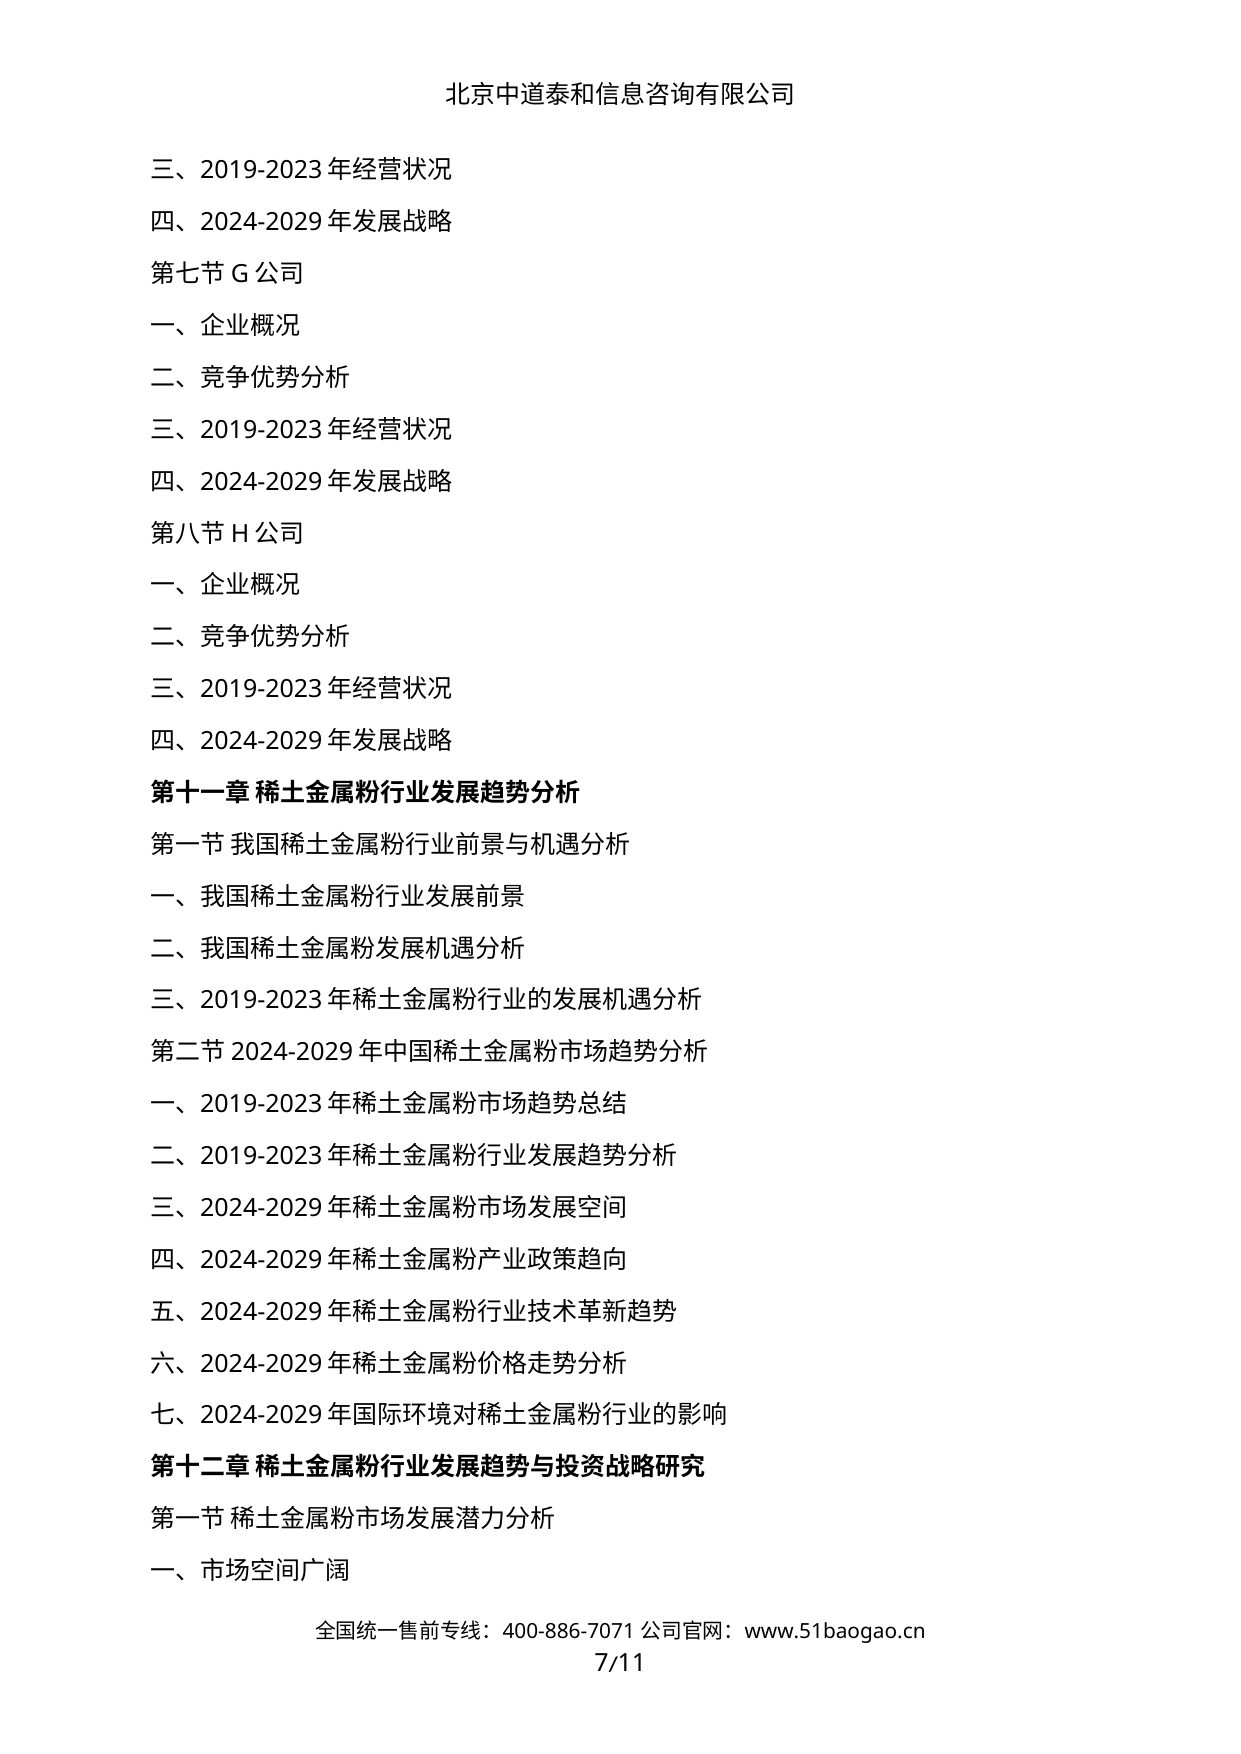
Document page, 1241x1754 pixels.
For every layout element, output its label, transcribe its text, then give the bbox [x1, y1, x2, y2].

text 四、2024-2029年稀土金属粉产业政策趋向 [150, 1239, 1090, 1276]
text 三、2019-2023年经营状况 [150, 150, 1090, 186]
text 一、我国稀土金属粉行业发展前景 [150, 876, 1090, 912]
text 第一节 稀土金属粉市场发展潜力分析 [150, 1499, 1090, 1535]
text 四、2024-2029年发展战略 [150, 461, 1090, 497]
text 第二节 2024-2029年中国稀土金属粉市场趋势分析 [150, 1032, 1090, 1068]
text 四、2024-2029年发展战略 [150, 202, 1090, 238]
text 二、竞争优势分析 [150, 357, 1090, 394]
text 一、企业概况 [150, 565, 1090, 601]
text 一、2019-2023年稀土金属粉市场趋势总结 [150, 1084, 1090, 1120]
text 五、2024-2029年稀土金属粉行业技术革新趋势 [150, 1291, 1090, 1327]
text 第一节 我国稀土金属粉行业前景与机遇分析 [150, 824, 1090, 861]
text 二、2019-2023年稀土金属粉行业发展趋势分析 [150, 1136, 1090, 1172]
text 第十一章 稀土金属粉行业发展趋势分析 [150, 772, 1090, 809]
text 一、市场空间广阔 [150, 1551, 1090, 1587]
text 第八节 H公司 [150, 513, 1090, 549]
text 七、2024-2029年国际环境对稀土金属粉行业的影响 [150, 1395, 1090, 1431]
text 第七节 G公司 [150, 254, 1090, 290]
text 三、2019-2023年经营状况 [150, 669, 1090, 705]
text 三、2019-2023年稀土金属粉行业的发展机遇分析 [150, 980, 1090, 1016]
text 四、2024-2029年发展战略 [150, 721, 1090, 757]
text 六、2024-2029年稀土金属粉价格走势分析 [150, 1343, 1090, 1379]
text 二、竞争优势分析 [150, 617, 1090, 653]
text 三、2019-2023年经营状况 [150, 409, 1090, 446]
text 三、2024-2029年稀土金属粉市场发展空间 [150, 1187, 1090, 1224]
text 二、我国稀土金属粉发展机遇分析 [150, 928, 1090, 964]
text 一、企业概况 [150, 306, 1090, 342]
text 第十二章 稀土金属粉行业发展趋势与投资战略研究 [150, 1447, 1090, 1483]
